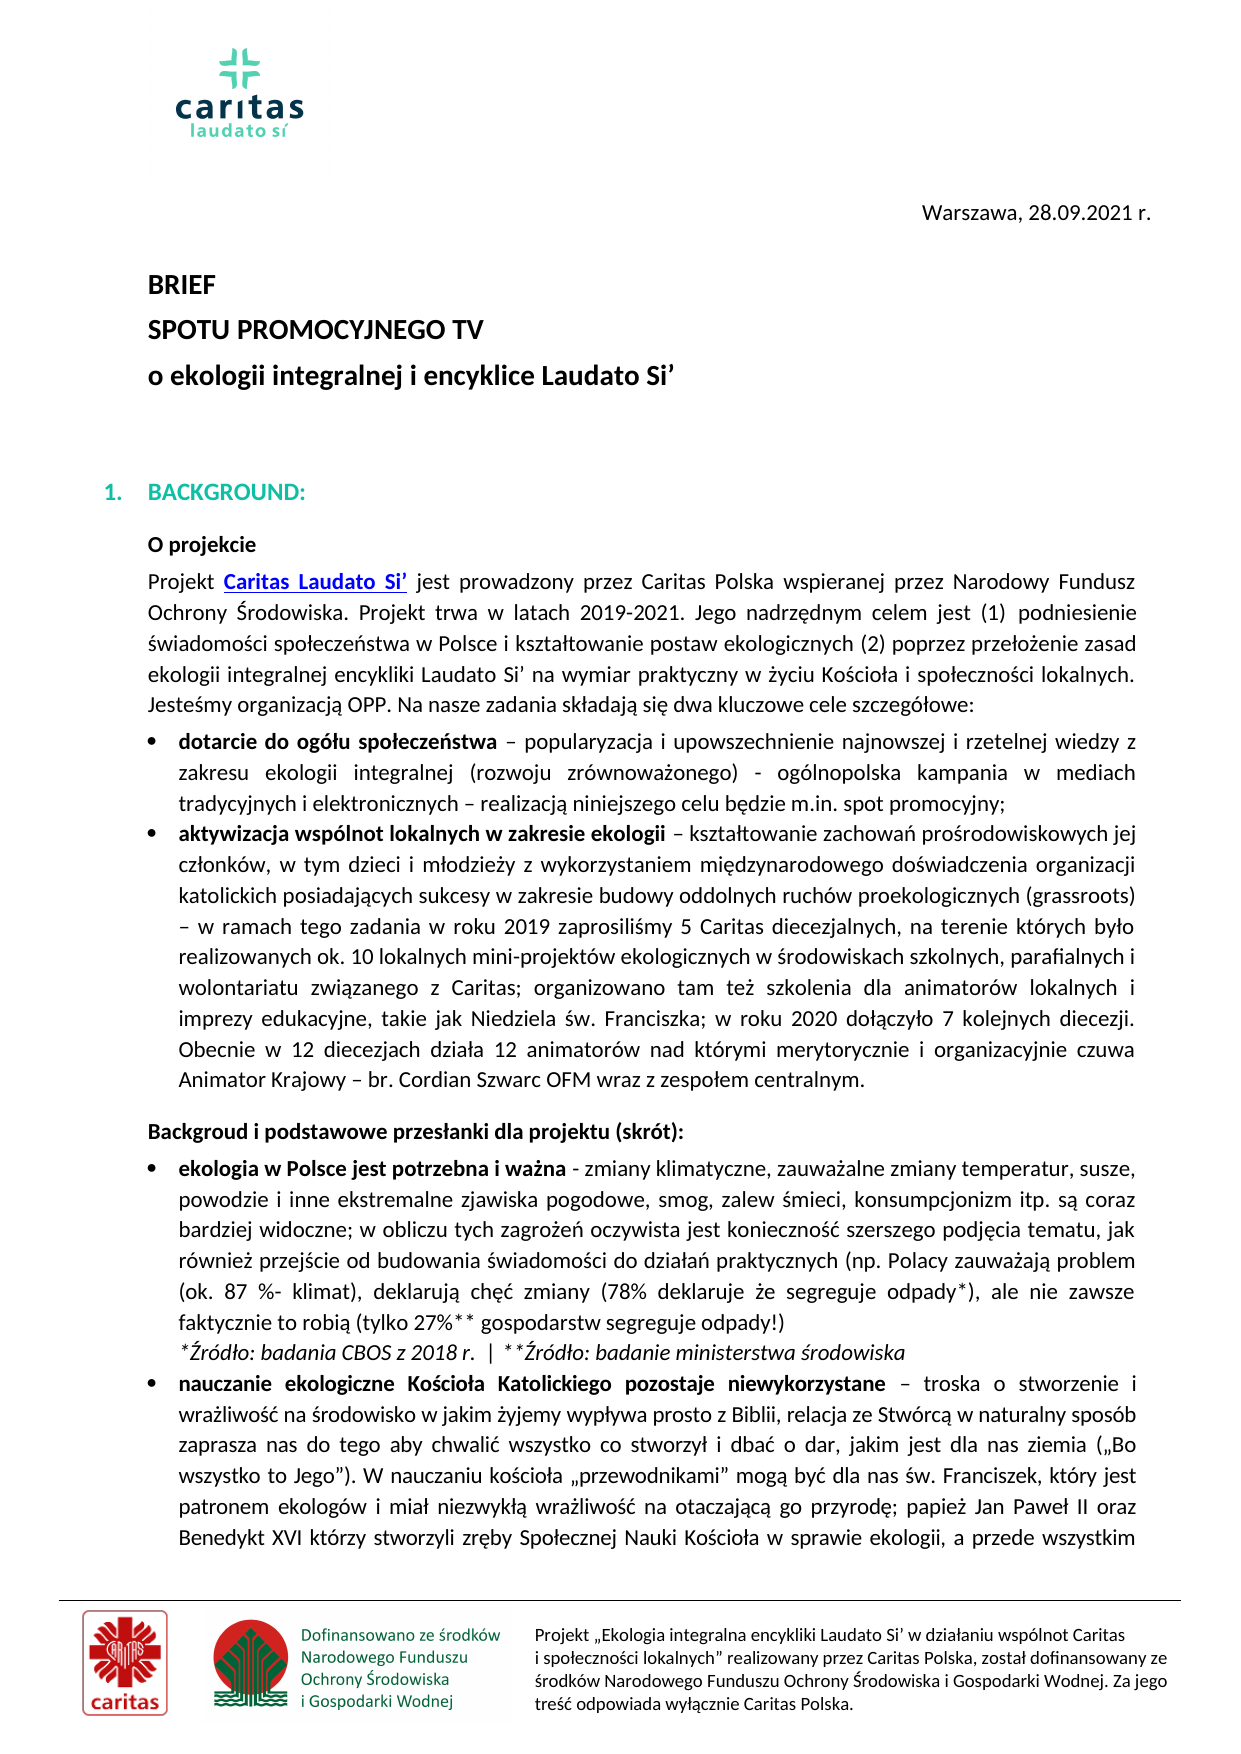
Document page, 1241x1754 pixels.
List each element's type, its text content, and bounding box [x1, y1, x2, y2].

text SPOTU PROMOCYJNEGO TV [148, 311, 1240, 347]
text Warszawa, 28.09.2021 r. [118, 198, 1152, 257]
picture [72, 1600, 178, 1726]
list ekologia w Polsce jest potrzebna i ważna - zmiany klimatyczne, zauważalne zmiany temperatur, susze, powodzie i inne ekstremalne zjawiska pogodowe, smog, zalew śmieci, konsumpcjonizm itp. są coraz bardziej widoczne; w obliczu tych zagrożeń oczywista jest konieczność szerszego podjęcia tematu, jak również przejście od budowania świadomości do działań praktycznych (np. Polacy zauważają problem (ok. 87 %- klimat), deklarują chęć zmiany (78% deklaruje że segreguje odpady*), ale nie zawsze faktycznie to robią (tylko 27%** gospodarstw segreguje odpady!) [148, 1154, 1137, 1336]
text Backgroud i podstawowe przesłanki dla projektu (skrót): [148, 1117, 1137, 1145]
list BACKGROUND: [103, 476, 1240, 507]
list *Źródło: badania CBOS z 2018 r. | **Źródło: badanie ministerstwa środowiska [178, 1338, 1137, 1366]
list dotarcie do ogółu społeczeństwa – popularyzacja i upowszechnienie najnowszej i rzetelnej wiedzy z zakresu ekologii integralnej (rozwoju zrównoważonego) - ogólnopolska kampania w mediach tradycyjnych i elektronicznych – realizacją niniejszego celu będzie m.in. spot promocyjny; [148, 727, 1137, 817]
picture [147, 0, 332, 185]
text BRIEF [148, 266, 1240, 302]
text Projekt Caritas Laudato Si’ jest prowadzony przez Caritas Polska wspieranej przez Narodowy Fundusz Ochrony Środowiska. Projekt trwa w latach 2019-2021. Jego nadrzędnym celem jest (1) podniesienie świadomości społeczeństwa w Polsce i kształtowanie postaw ekologicznych (2) poprzez przełożenie zasad ekologii integralnej encykliki Laudato Si’ na wymiar praktyczny w życiu Kościoła i społeczności lokalnych. Jesteśmy organizacją OPP. Na nasze zadania składają się dwa kluczowe cele szczegółowe: [148, 567, 1137, 718]
text o ekologii integralnej i encyklice Laudato Si’ [148, 357, 1240, 392]
text O projekcie [148, 531, 1137, 558]
picture [203, 1604, 512, 1723]
list aktywizacja wspólnot lokalnych w zakresie ekologii – kształtowanie zachowań prośrodowiskowych jej członków, w tym dzieci i młodzieży z wykorzystaniem międzynarodowego doświadczenia organizacji katolickich posiadających sukcesy w zakresie budowy oddolnych ruchów proekologicznych (grassroots) – w ramach tego zadania w roku 2019 zaprosiliśmy 5 Caritas diecezjalnych, na terenie których było realizowanych ok. 10 lokalnych mini-projektów ekologicznych w środowiskach szkolnych, parafialnych i wolontariatu związanego z Caritas; organizowano tam też szkolenia dla animatorów lokalnych i imprezy edukacyjne, takie jak Niedziela św. Franciszka; w roku 2020 dołączyło 7 kolejnych diecezji. Obecnie w 12 diecezjach działa 12 animatorów nad którymi merytorycznie i organizacyjnie czuwa Animator Krajowy – br. Cordian Szwarc OFM wraz z zespołem centralnym. [148, 819, 1137, 1093]
